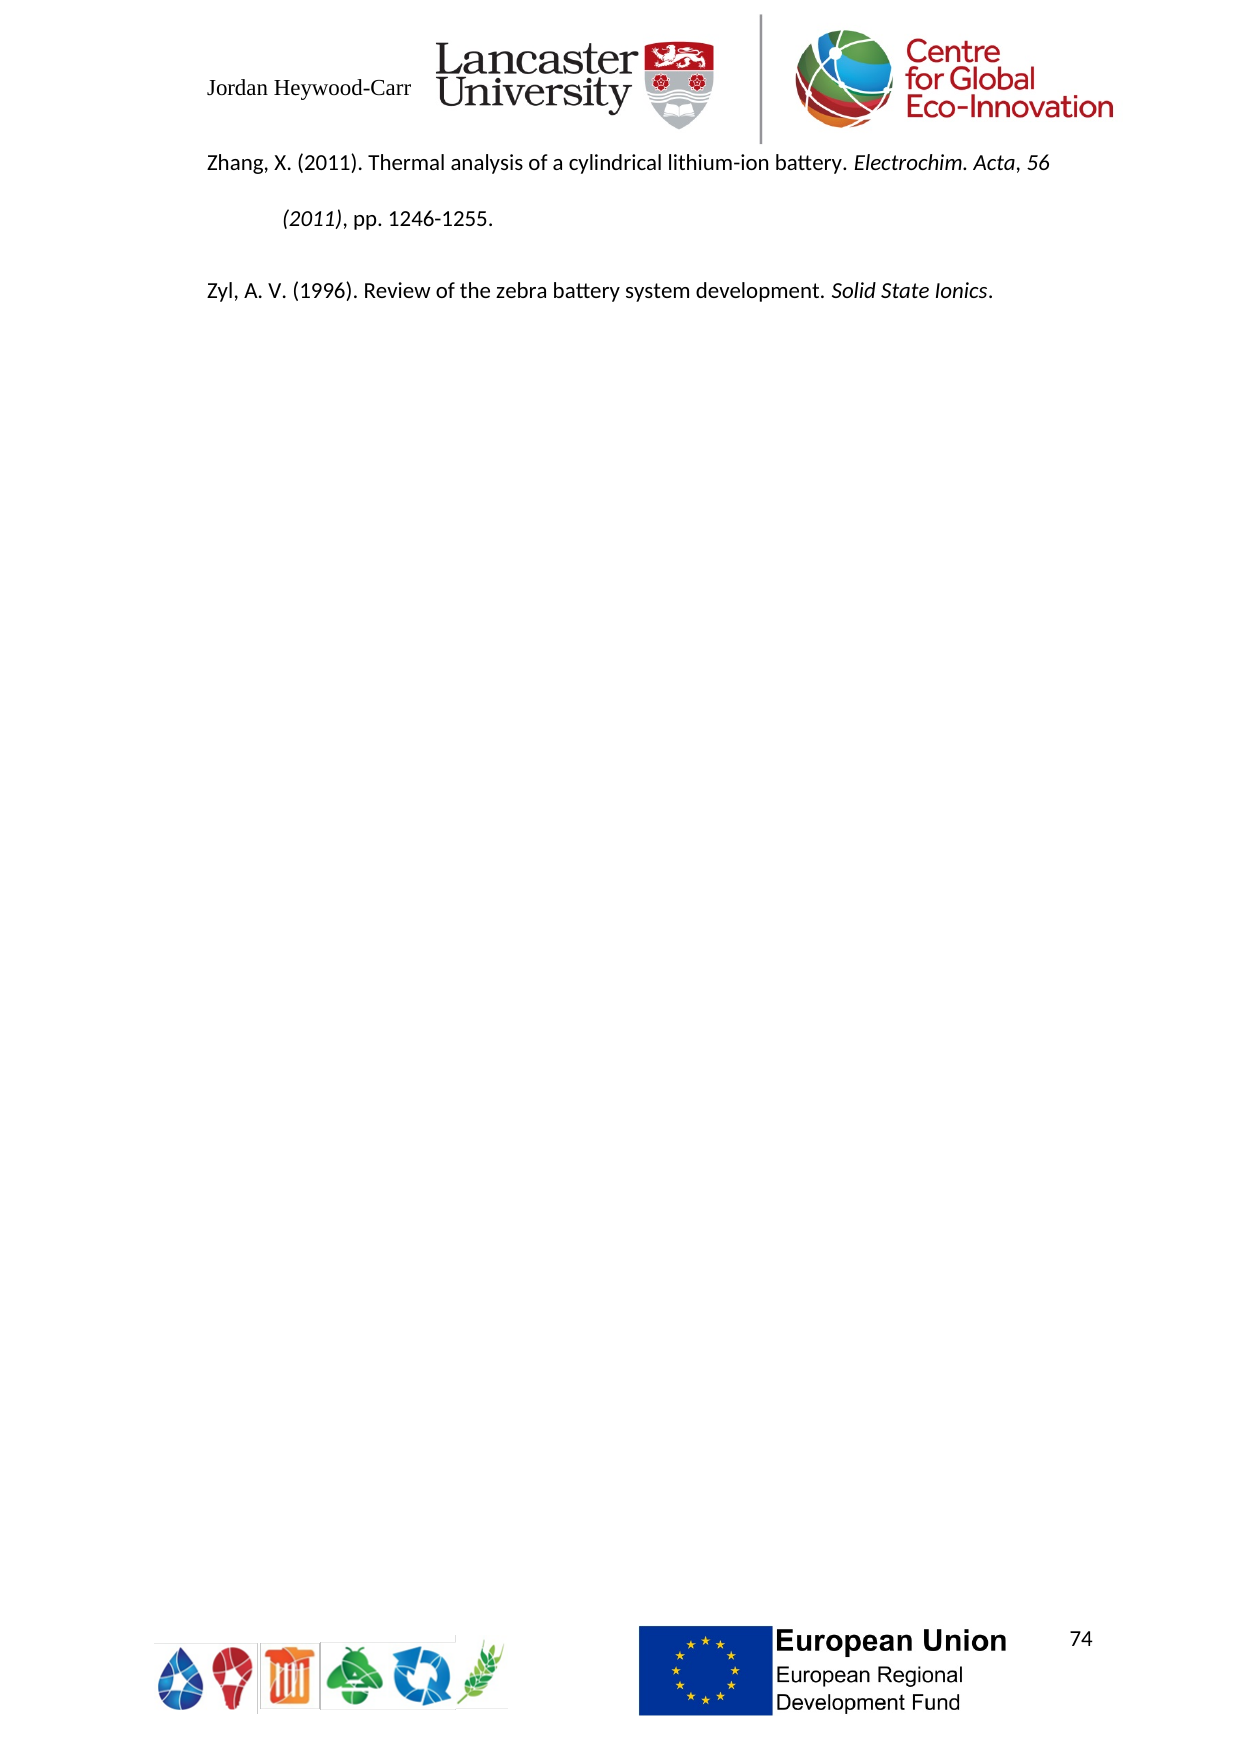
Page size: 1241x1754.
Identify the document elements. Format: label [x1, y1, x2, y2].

picture [638, 1625, 1042, 1716]
picture [424, 13, 1123, 146]
picture [154, 1635, 508, 1714]
